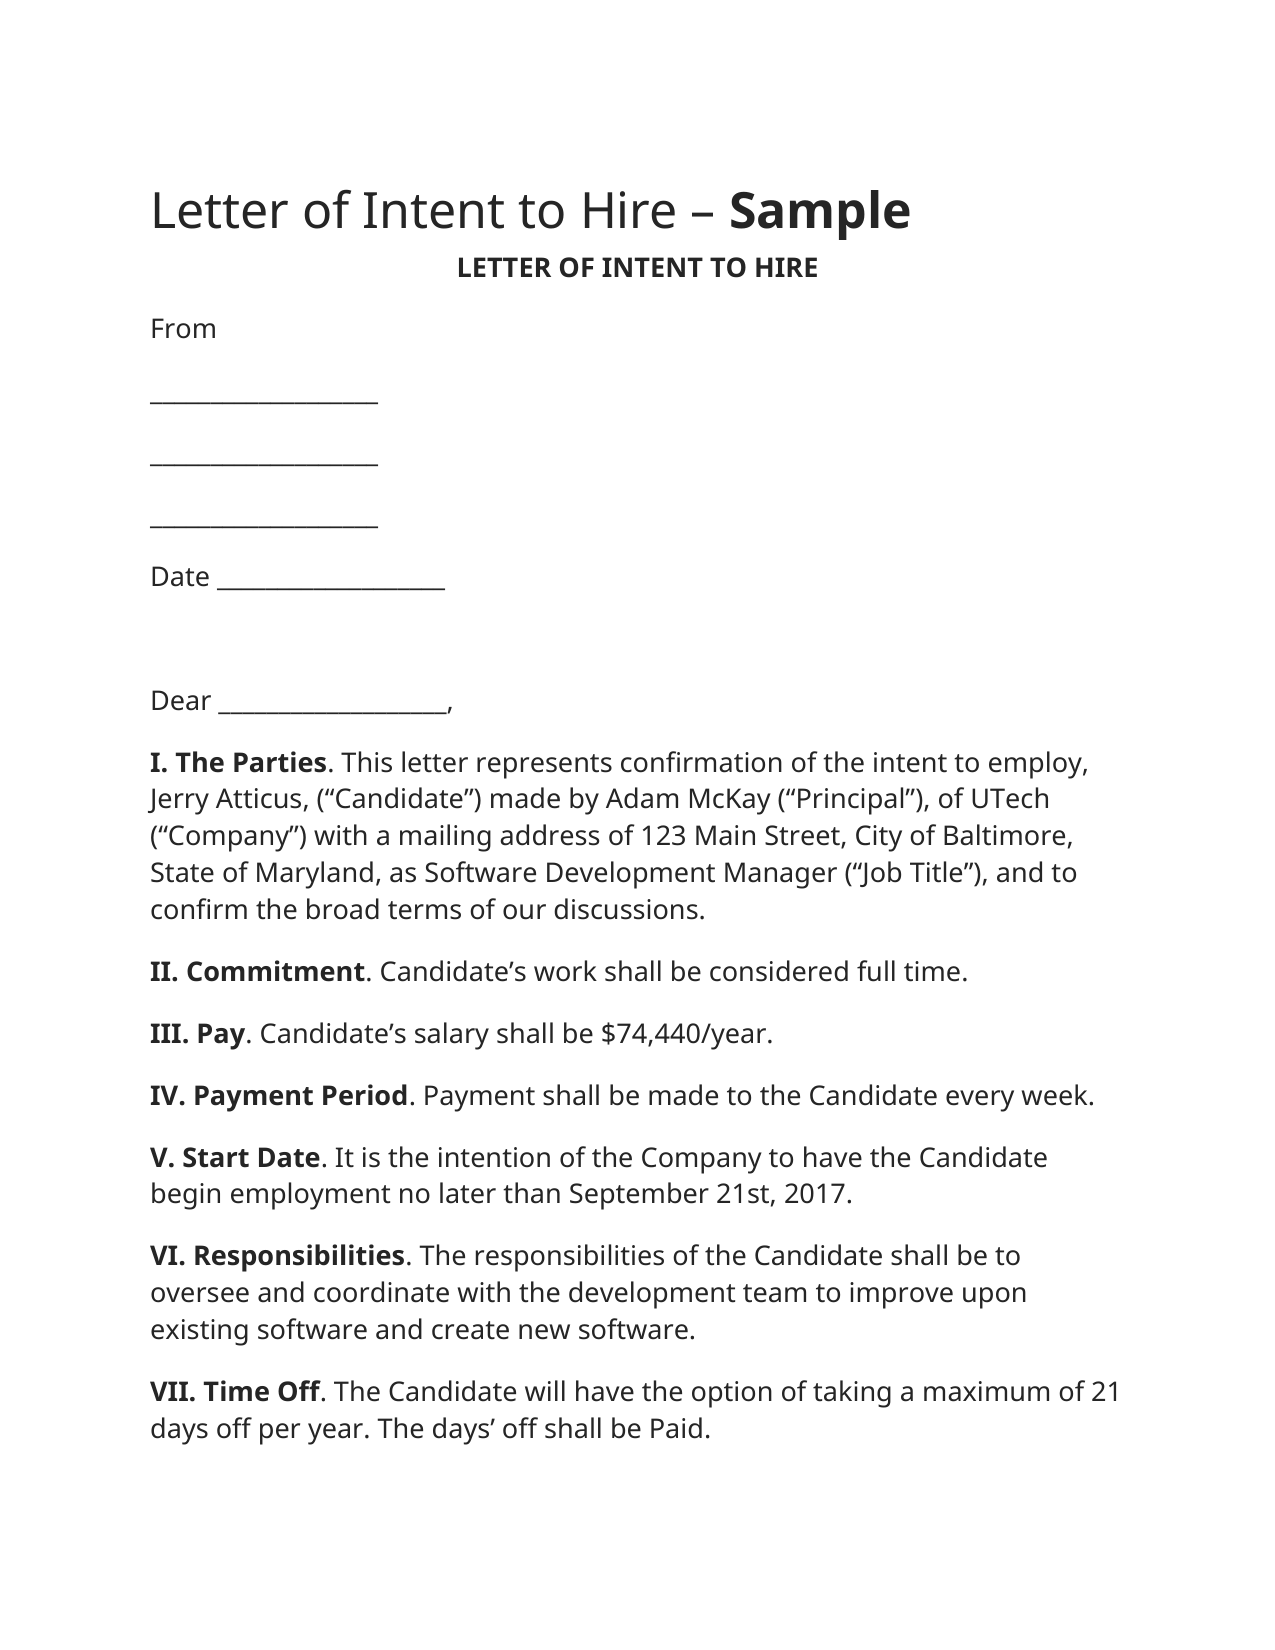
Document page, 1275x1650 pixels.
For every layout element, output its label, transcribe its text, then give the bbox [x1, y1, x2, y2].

text III. Pay. Candidate’s salary shall be $74,440/year. [150, 1014, 1125, 1051]
text ___________________ [150, 496, 1125, 532]
text ___________________ [150, 434, 1125, 471]
text IV. Payment Period. Payment shall be made to the Candidate every week. [150, 1076, 1125, 1113]
text LETTER OF INTENT TO HIRE [150, 248, 1125, 285]
text ___________________ [150, 372, 1125, 409]
text VII. Time Off. The Candidate will have the option of taking a maximum of 21 days off per year. The days’ off shall be Paid. [150, 1372, 1125, 1446]
text Date ___________________ [150, 557, 1125, 594]
text II. Commitment. Candidate’s work shall be considered full time. [150, 952, 1125, 989]
text From [150, 310, 1125, 347]
text Dear ___________________, [150, 681, 1125, 718]
text Letter of Intent to Hire – Sample [150, 175, 1125, 243]
text V. Start Date. It is the intention of the Company to have the Candidate begin employment no later than September 21st, 2017. [150, 1138, 1125, 1212]
text I. The Parties. This letter represents confirmation of the intent to employ, Jerry Atticus, (“Candidate”) made by Adam McKay (“Principal”), of UTech (“Company”) with a mailing address of 123 Main Street, City of Baltimore, State of Maryland, as Software Development Manager (“Job Title”), and to confirm the broad terms of our discussions. [150, 743, 1125, 927]
text VI. Responsibilities. The responsibilities of the Candidate shall be to oversee and coordinate with the development team to improve upon existing software and create new software. [150, 1237, 1125, 1347]
